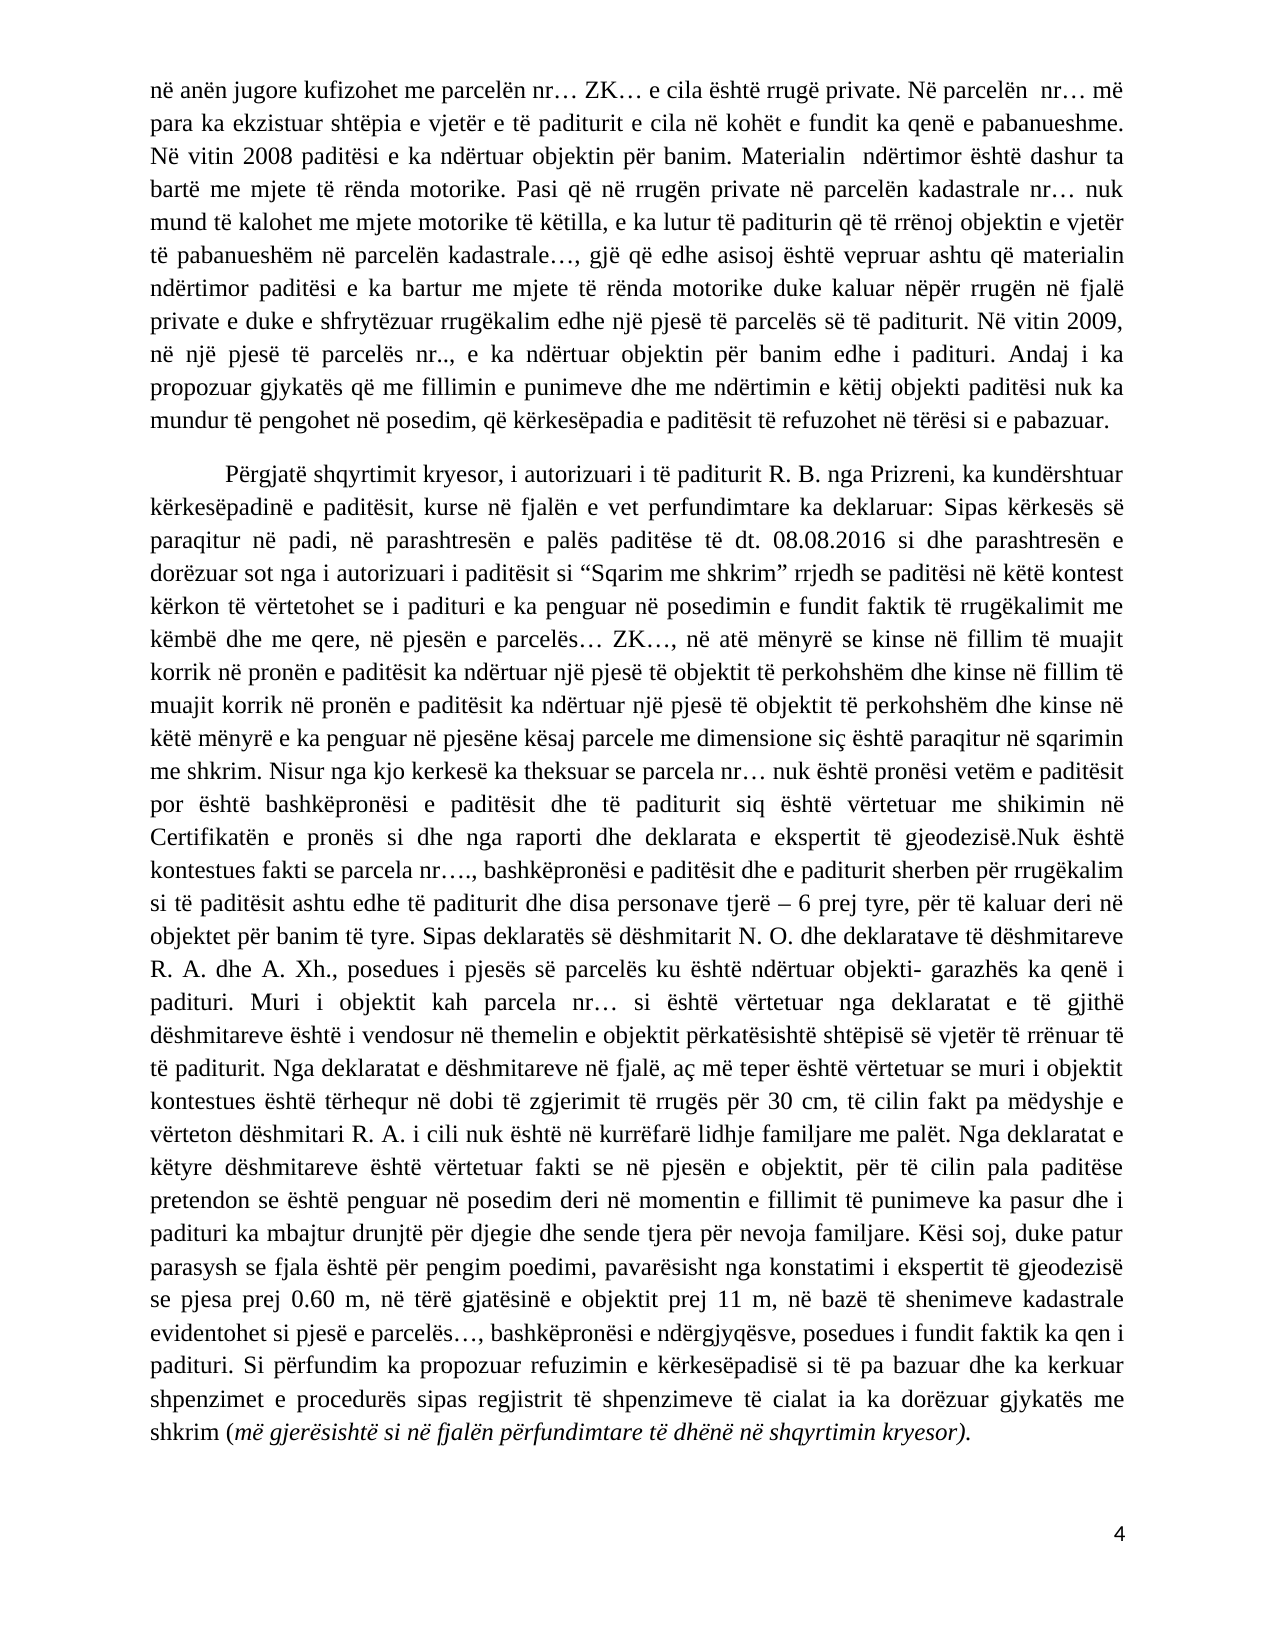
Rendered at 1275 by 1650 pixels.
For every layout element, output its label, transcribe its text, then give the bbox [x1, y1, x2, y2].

text Përgjatë shqyrtimit kryesor, i autorizuari i të paditurit R. B. nga Prizreni, ka kundërshtuar kërkesëpadinë e paditësit, kurse në fjalën e vet perfundimtare ka deklaruar: Sipas kërkesës së paraqitur në padi, në parashtresën e palës paditëse të dt. 08.08.2016 si dhe parashtresën e dorëzuar sot nga i autorizuari i paditësit si “Sqarim me shkrim” rrjedh se paditësi në këtë kontest kërkon të vërtetohet se i padituri e ka penguar në posedimin e fundit faktik të rrugëkalimit me këmbë dhe me qere, në pjesën e parcelës… ZK…, në atë mënyrë se kinse në fillim të muajit korrik në pronën e paditësit ka ndërtuar një pjesë të objektit të perkohshëm dhe kinse në fillim të muajit korrik në pronën e paditësit ka ndërtuar një pjesë të objektit të perkohshëm dhe kinse në këtë mënyrë e ka penguar në pjesëne kësaj parcele me dimensione siç është paraqitur në sqarimin me shkrim. Nisur nga kjo kerkesë ka theksuar se parcela nr… nuk është pronësi vetëm e paditësit por është bashkëpronësi e paditësit dhe të paditurit siq është vërtetuar me shikimin në Certifikatën e pronës si dhe nga raporti dhe deklarata e ekspertit të gjeodezisë.Nuk është kontestues fakti se parcela nr…., bashkëpronësi e paditësit dhe e paditurit sherben për rrugëkalim si të paditësit ashtu edhe të paditurit dhe disa personave tjerë – 6 prej tyre, për të kaluar deri në objektet për banim të tyre. Sipas deklaratës së dëshmitarit N. O. dhe deklaratave të dëshmitareve R. A. dhe A. Xh., posedues i pjesës së parcelës ku është ndërtuar objekti- garazhës ka qenë i padituri. Muri i objektit kah parcela nr… si është vërtetuar nga deklaratat e të gjithë dëshmitareve është i vendosur në themelin e objektit përkatësishtë shtëpisë së vjetër të rrënuar të të paditurit. Nga deklaratat e dëshmitareve në fjalë, aç më teper është vërtetuar se muri i objektit kontestues është tërhequr në dobi të zgjerimit të rrugës për 30 cm, të cilin fakt pa mëdyshje e vërteton dëshmitari R. A. i cili nuk është në kurrëfarë lidhje familjare me palët. Nga deklaratat e këtyre dëshmitareve është vërtetuar fakti se në pjesën e objektit, për të cilin pala paditëse pretendon se është penguar në posedim deri në momentin e fillimit të punimeve ka pasur dhe i padituri ka mbajtur drunjtë për djegie dhe sende tjera për nevoja familjare. Kësi soj, duke patur parasysh se fjala është për pengim poedimi, pavarësisht nga konstatimi i ekspertit të gjeodezisë se pjesa prej 0.60 m, në tërë gjatësinë e objektit prej 11 m, në bazë të shenimeve kadastrale evidentohet si pjesë e parcelës…, bashkëpronësi e ndërgjyqësve, posedues i fundit faktik ka qen i padituri. Si përfundim ka propozuar refuzimin e kërkesëpadisë si të pa bazuar dhe ka kerkuar shpenzimet e procedurës sipas regjistrit të shpenzimeve të cialat ia ka dorëzuar gjykatës me shkrim (më gjerësishtë si në fjalën përfundimtare të dhënë në shqyrtimin kryesor). [150, 459, 1125, 1445]
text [150, 75, 1125, 434]
